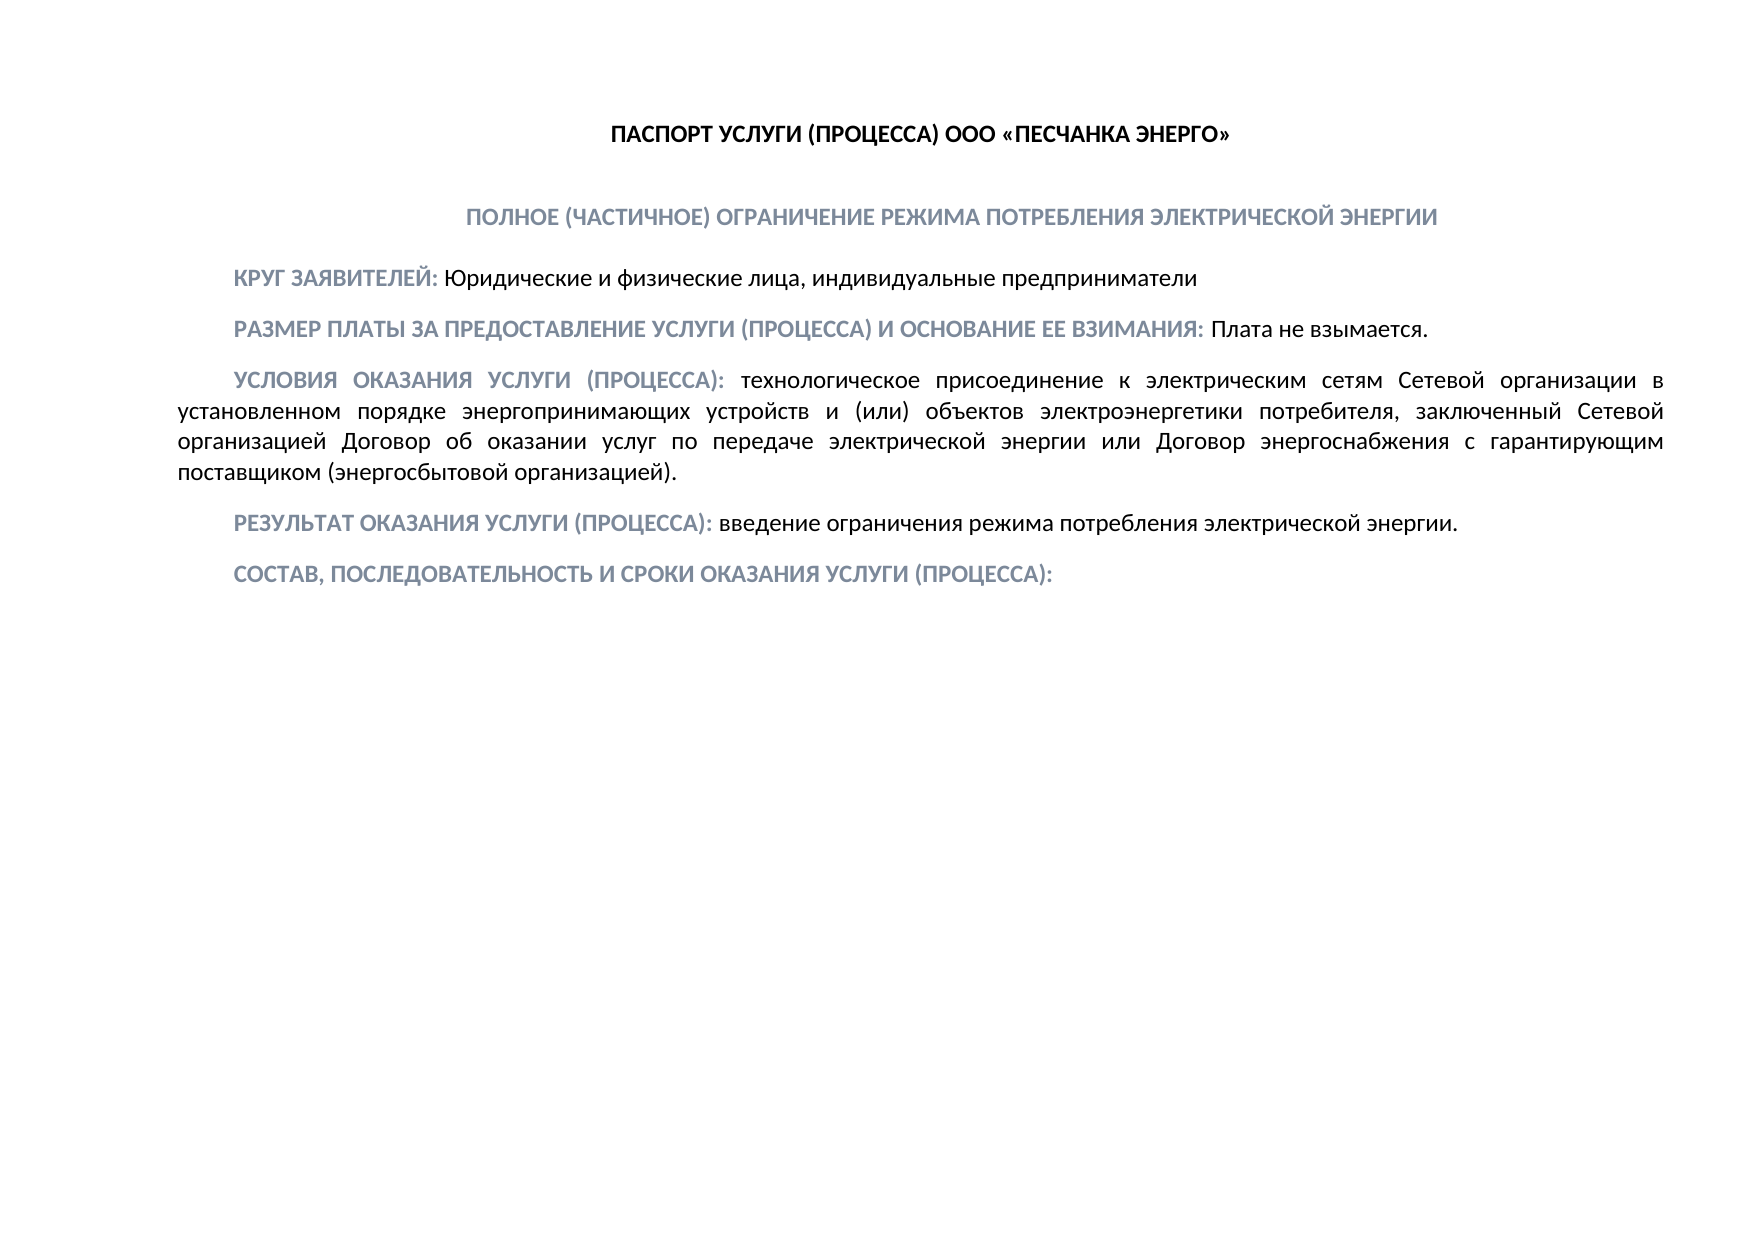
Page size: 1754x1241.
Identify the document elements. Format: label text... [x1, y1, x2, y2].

text КРУГ ЗАЯВИТЕЛЕЙ: Юридические и физические лица, индивидуальные предприниматели [177, 262, 1665, 292]
subtitle ПАСПОРТ УСЛУГИ (ПРОЦЕССА) ООО «ПЕСЧАНКА ЭНЕРГО» [177, 118, 1665, 149]
text РАЗМЕР ПЛАТЫ ЗА ПРЕДОСТАВЛЕНИЕ УСЛУГИ (ПРОЦЕССА) И ОСНОВАНИЕ ЕЕ ВЗИМАНИЯ: Плата не взымается. [177, 313, 1665, 343]
text СОСТАВ, ПОСЛЕДОВАТЕЛЬНОСТЬ И СРОКИ ОКАЗАНИЯ УСЛУГИ (ПРОЦЕССА): [177, 559, 1665, 589]
text ПОЛНОЕ (ЧАСТИЧНОЕ) ОГРАНИЧЕНИЕ РЕЖИМА ПОТРЕБЛЕНИЯ ЭЛЕКТРИЧЕСКОЙ ЭНЕРГИИ [177, 201, 1665, 231]
text УСЛОВИЯ ОКАЗАНИЯ УСЛУГИ (ПРОЦЕССА): технологическое присоединение к электрическим сетям Сетевой организации в установленном порядке энергопринимающих устройств и (или) объектов электроэнергетики потребителя, заключенный Сетевой организацией Договор об оказании услуг по передаче электрической энергии или Договор энергоснабжения с гарантирующим поставщиком (энергосбытовой организацией). [177, 364, 1665, 486]
text РЕЗУЛЬТАТ ОКАЗАНИЯ УСЛУГИ (ПРОЦЕССА): введение ограничения режима потребления электрической энергии. [177, 507, 1665, 538]
